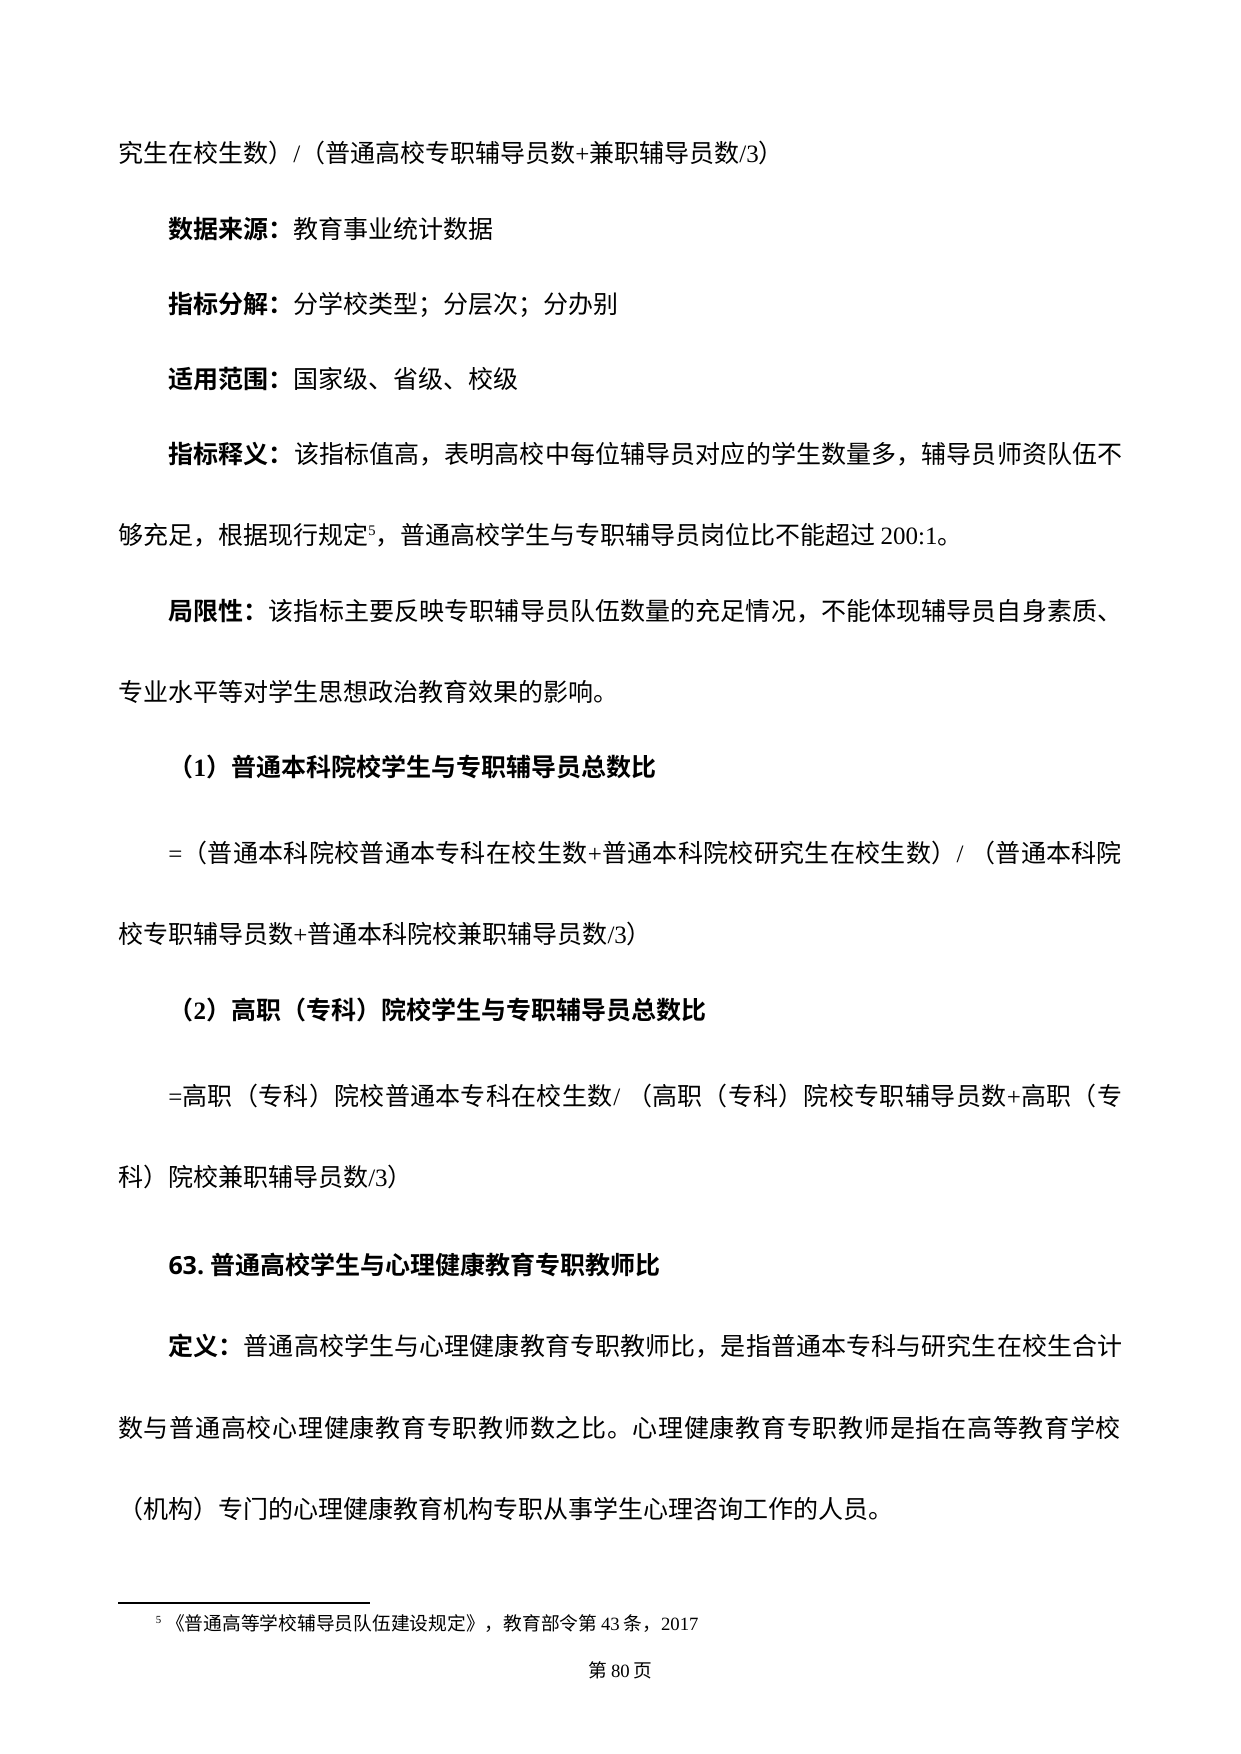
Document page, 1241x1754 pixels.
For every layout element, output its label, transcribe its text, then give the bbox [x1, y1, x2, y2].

text =高职（专科）院校普通本专科在校生数/ （高职（专科）院校专职辅导员数+高职（专科）院校兼职辅导员数/3） [118, 1060, 1122, 1210]
text 适用范围：国家级、省级、校级 [118, 343, 1122, 411]
subtitle （1）普通本科院校学生与专职辅导员总数比 [118, 732, 1122, 799]
text 数据来源：教育事业统计数据 [118, 193, 1122, 261]
subtitle （2）高职（专科）院校学生与专职辅导员总数比 [118, 974, 1122, 1042]
text 指标释义：该指标值高，表明高校中每位辅导员对应的学生数量多，辅导员师资队伍不够充足，根据现行规定，普通高校学生与专职辅导员岗位比不能超过200:1。 [118, 418, 1122, 568]
text 局限性：该指标主要反映专职辅导员队伍数量的充足情况，不能体现辅导员自身素质、专业水平等对学生思想政治教育效果的影响。 [118, 575, 1122, 724]
text =（普通本科院校普通本专科在校生数+普通本科院校研究生在校生数）/ （普通本科院校专职辅导员数+普通本科院校兼职辅导员数/3） [118, 818, 1122, 967]
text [118, 118, 1122, 186]
text 定义：普通高校学生与心理健康教育专职教师比，是指普通本专科与研究生在校生合计数与普通高校心理健康教育专职教师数之比。心理健康教育专职教师是指在高等教育学校（机构）专门的心理健康教育机构专职从事学生心理咨询工作的人员。 [118, 1311, 1122, 1542]
subtitle 63. 普通高校学生与心理健康教育专职教师比 [118, 1229, 1122, 1297]
text 指标分解：分学校类型；分层次；分办别 [118, 268, 1122, 336]
